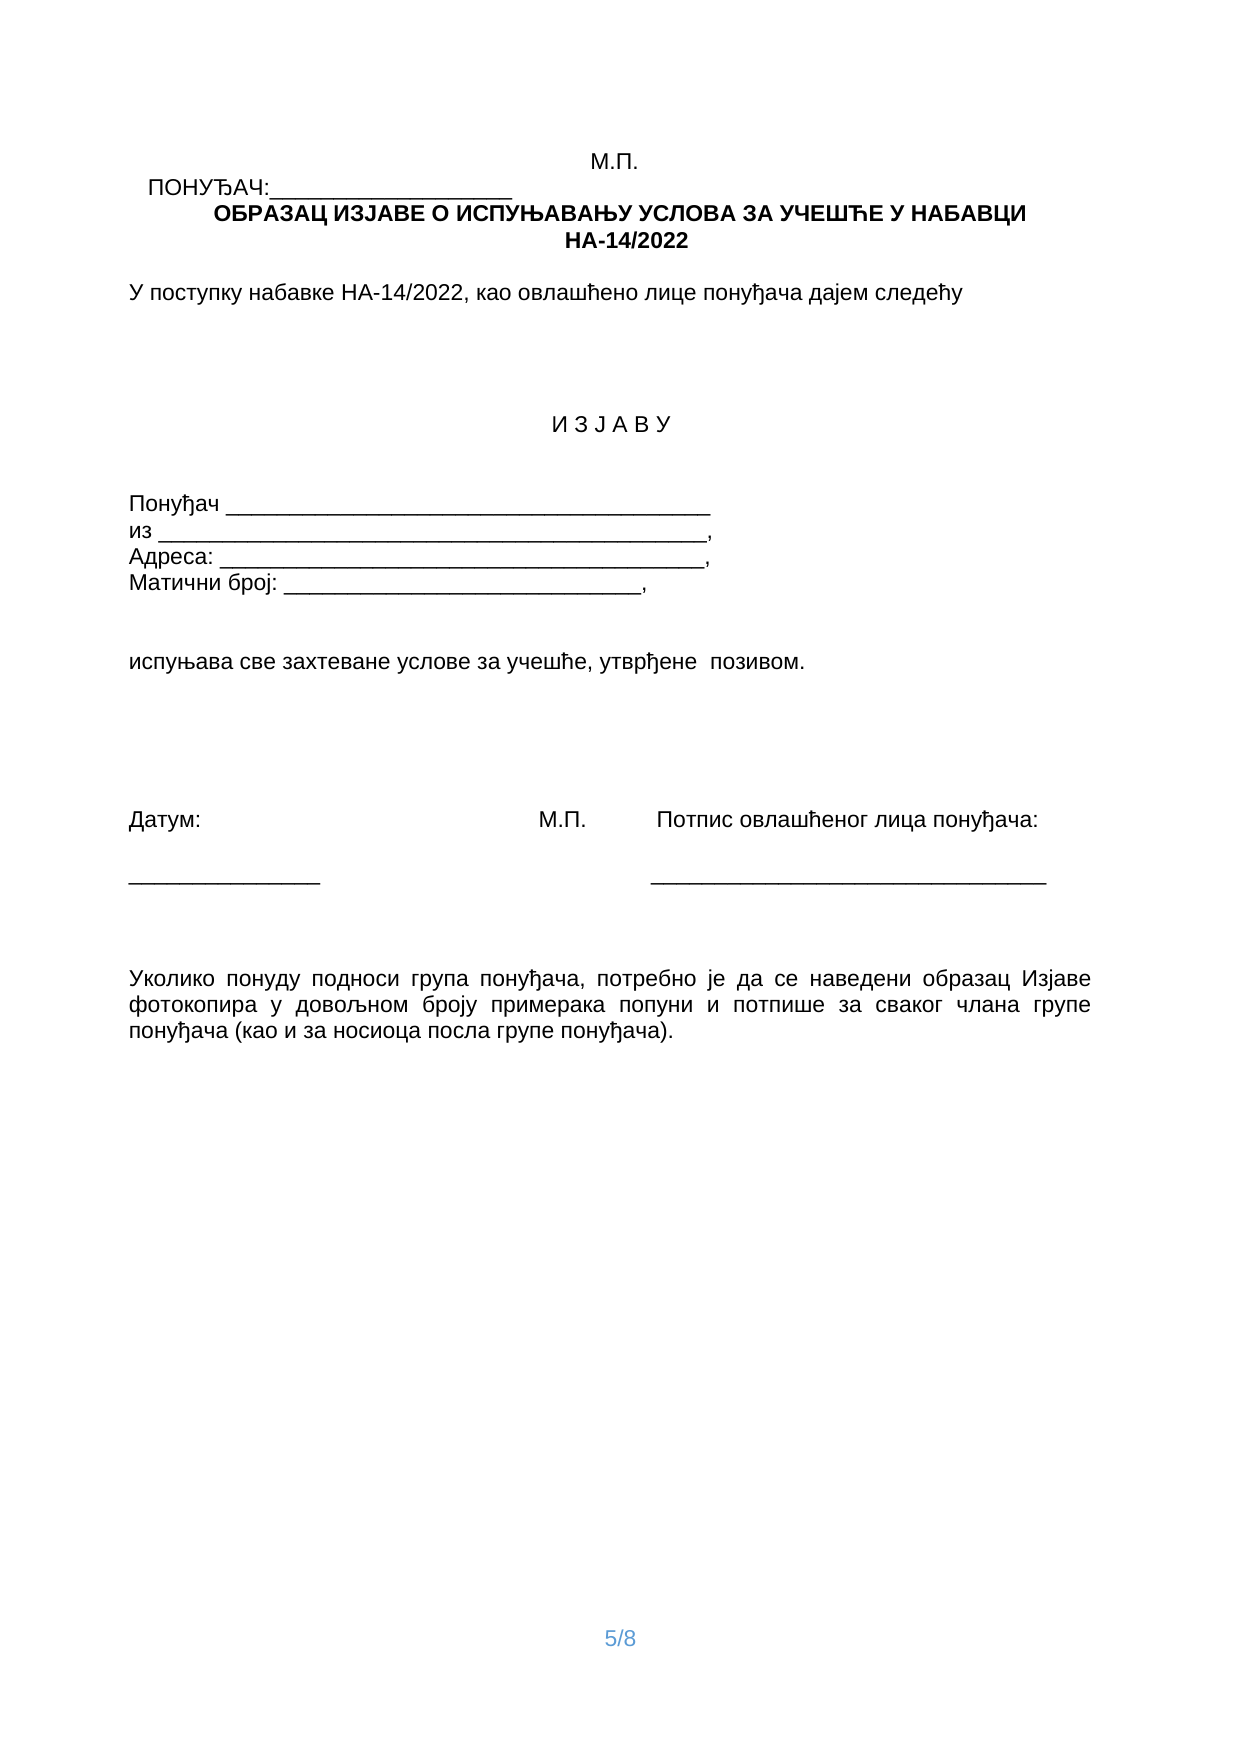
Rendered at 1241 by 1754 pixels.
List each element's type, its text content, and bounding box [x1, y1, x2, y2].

text М.П. ПОНУЂАЧ:___________________ [148, 148, 1093, 200]
text НА-14/2022 [148, 227, 1093, 253]
text Адреса: ______________________________________, [129, 543, 1093, 569]
text У поступку набавке НА-14/2022, као овлашћено лице понуђача дајем следећу [129, 279, 1093, 306]
text испуњава све захтеване услове за учешће, утврђене позивом. [129, 648, 1093, 675]
text Понуђач ______________________________________ [129, 490, 1093, 517]
text Датум: М.П. Потпис овлашћеног лица понуђача: [129, 806, 1093, 833]
text Уколико понуду подноси група понуђача, потребно је да се наведени образац Изјаве фотокопира у довољном броју примерака попуни и потпише за сваког члана групе понуђача (као и за носиоца посла групе понуђача). [129, 964, 1093, 1044]
text из ___________________________________________, [129, 517, 1093, 543]
text ОБРАЗАЦ ИЗЈАВЕ О ИСПУЊАВАЊУ УСЛОВА ЗА УЧЕШЋЕ У НАБАВЦИ [148, 200, 1093, 227]
text И З Ј А В У [129, 411, 1093, 437]
text Матични број: ____________________________, [129, 569, 1093, 596]
text _______________ _______________________________ [129, 859, 1093, 886]
